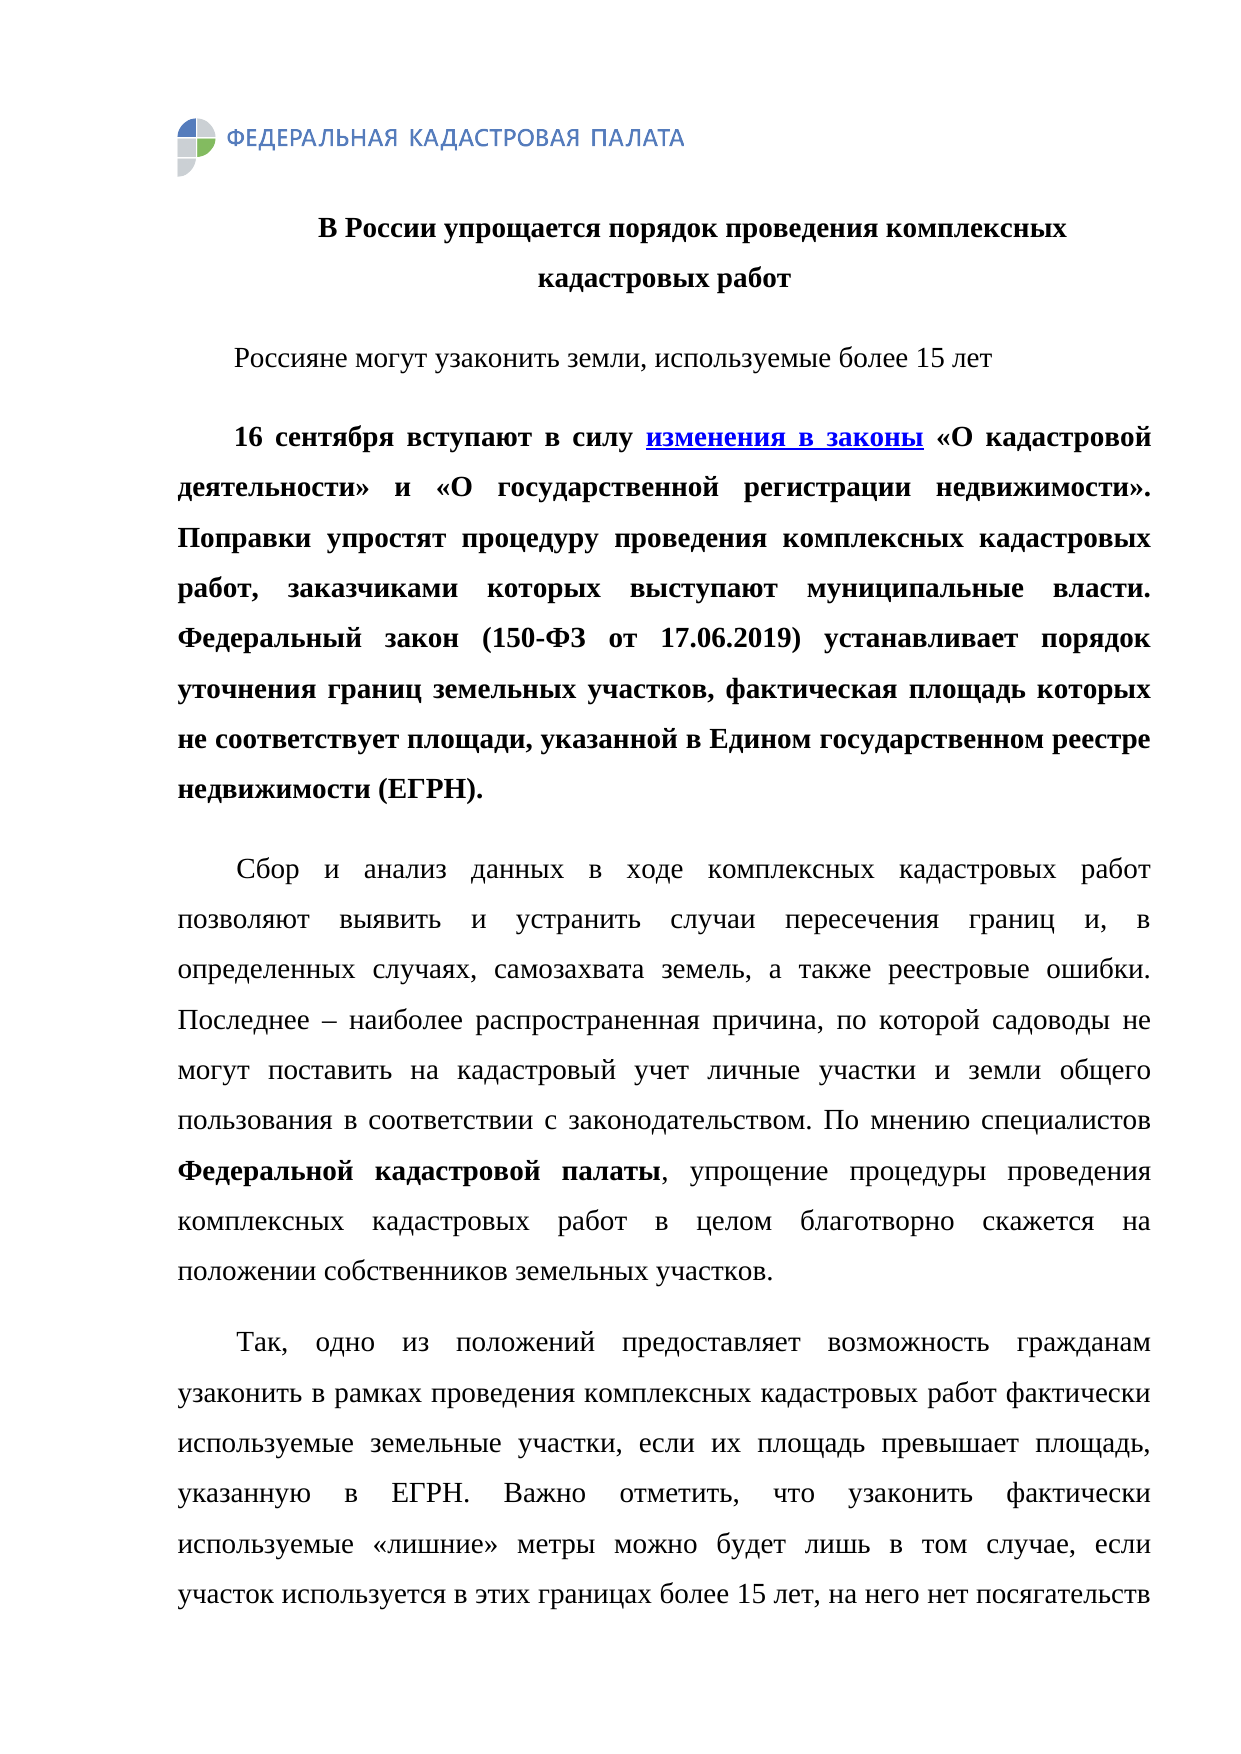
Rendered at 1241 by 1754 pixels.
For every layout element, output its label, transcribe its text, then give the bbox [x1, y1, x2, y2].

text Россияне могут узаконить земли, используемые более 15 лет [177, 340, 1152, 373]
picture [177, 118, 684, 177]
text 16 сентября вступают в силу изменения в законы «О кадастровой деятельности» и «О государственной регистрации недвижимости». Поправки упростят процедуру проведения комплексных кадастровых работ, заказчиками которых выступают муниципальные власти. Федеральный закон (150-ФЗ от 17.06.2019) устанавливает порядок уточнения границ земельных участков, фактическая площадь которых не соответствует площади, указанной в Едином государственном реестре недвижимости (ЕГРН). [177, 419, 1152, 805]
text Сбор и анализ данных в ходе комплексных кадастровых работ позволяют выявить и устранить случаи пересечения границ и, в определенных случаях, самозахвата земель, а также реестровые ошибки. Последнее – наиболее распространенная причина, по которой садоводы не могут поставить на кадастровый учет личные участки и земли общего пользования в соответствии с законодательством. По мнению специалистов Федеральной кадастровой палаты, упрощение процедуры проведения комплексных кадастровых работ в целом благотворно скажется на положении собственников земельных участков. [177, 851, 1152, 1287]
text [177, 1324, 1152, 1609]
text В России упрощается порядок проведения комплексных кадастровых работ [177, 210, 1152, 294]
